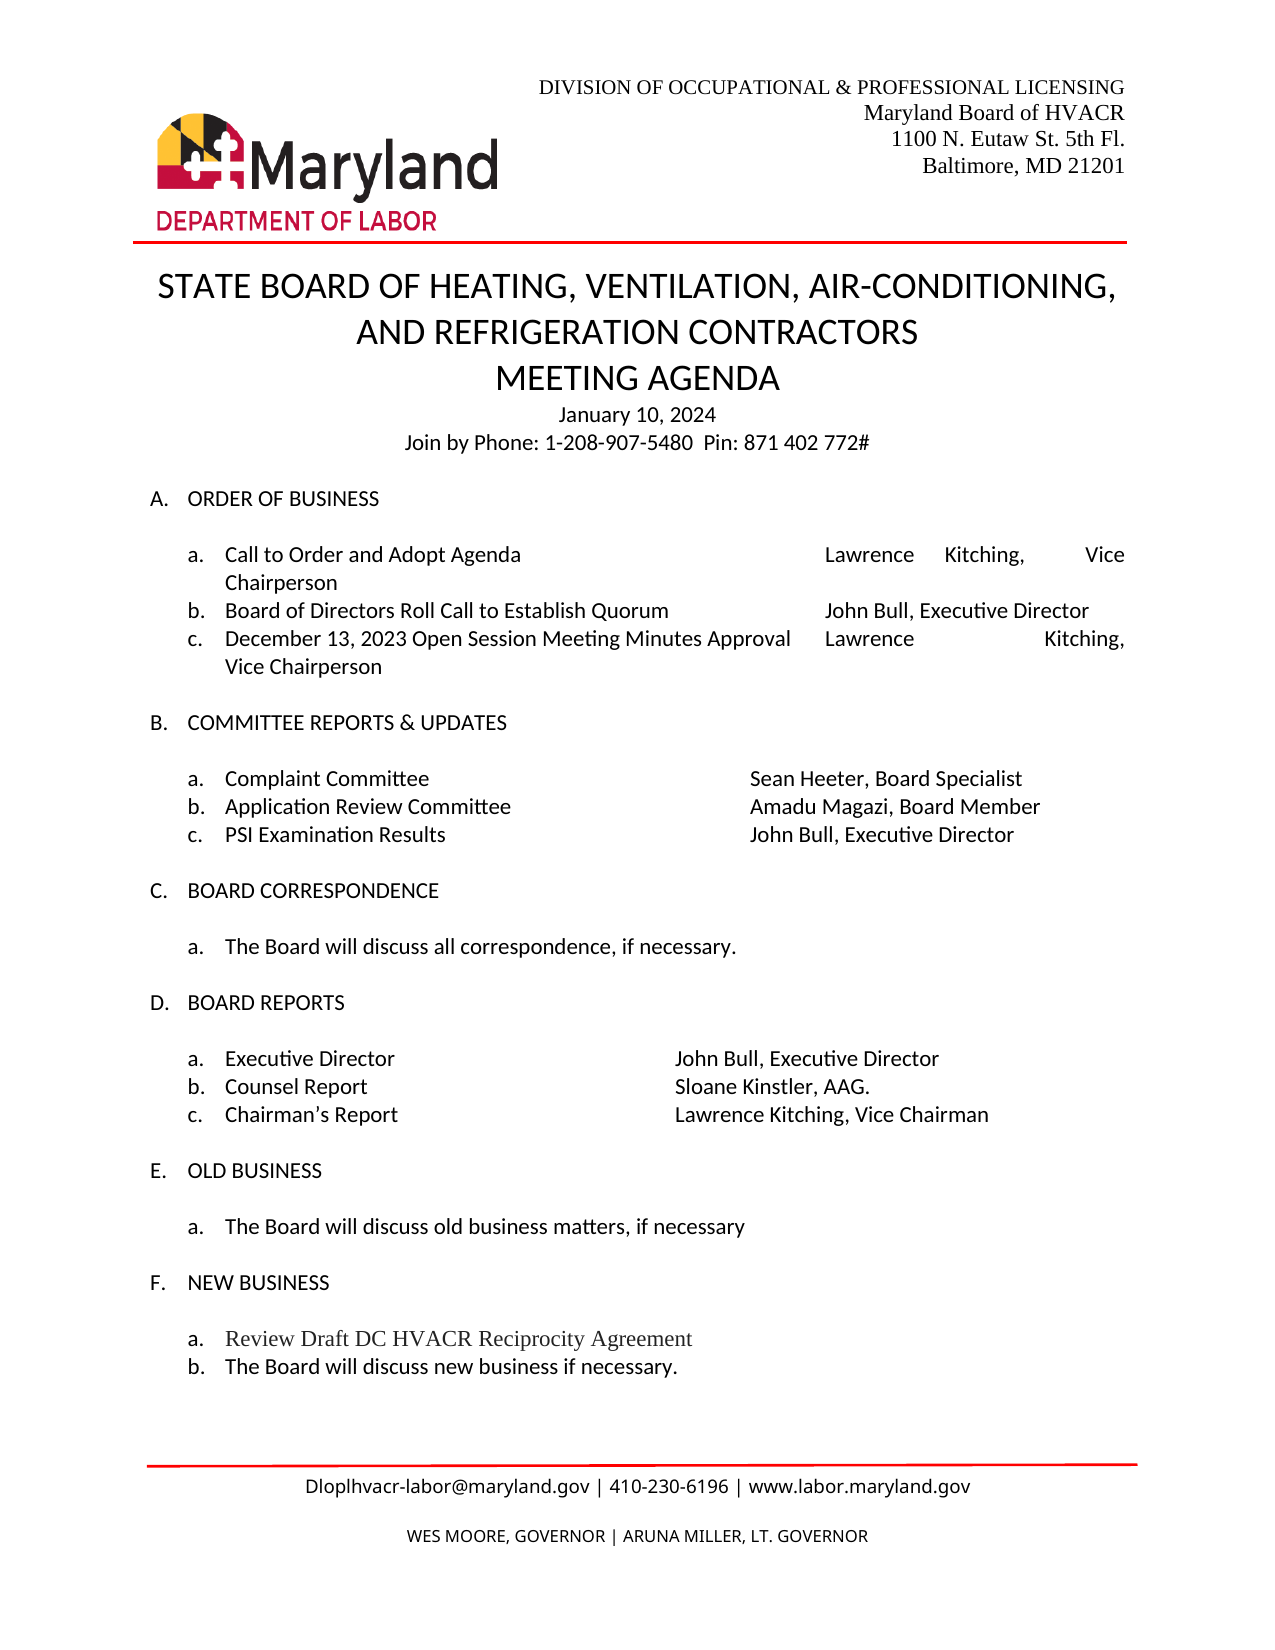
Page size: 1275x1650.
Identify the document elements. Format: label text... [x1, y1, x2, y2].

list BOARD CORRESPONDENCE [150, 876, 1125, 904]
text MEETING AGENDA [150, 354, 1125, 400]
list Board of Directors Roll Call to Establish Quorum John Bull, Executive Director [187, 596, 1125, 624]
list The Board will discuss all correspondence, if necessary. [187, 932, 1125, 960]
list Application Review Committee Amadu Magazi, Board Member [187, 792, 1125, 820]
picture [150, 105, 504, 239]
list PSI Examination Results John Bull, Executive Director [187, 820, 1125, 848]
list Chairman’s Report Lawrence Kitching, Vice Chairman [187, 1100, 1125, 1128]
text Join by Phone: 1-208-907-5480 Pin: 871 402 772# [150, 428, 1125, 456]
list BOARD REPORTS [150, 988, 1125, 1016]
list Review Draft DC HVACR Reciprocity Agreement [187, 1324, 1125, 1352]
text STATE BOARD OF HEATING, VENTILATION, AIR-CONDITIONING, AND REFRIGERATION CONTRACTORS [150, 262, 1125, 354]
list Complaint Committee Sean Heeter, Board Specialist [187, 764, 1125, 792]
list Call to Order and Adopt Agenda Lawrence Kitching, Vice Chairperson [187, 540, 1125, 596]
list COMMITTEE REPORTS & UPDATES [150, 708, 1125, 736]
text January 10, 2024 [150, 400, 1125, 428]
list NEW BUSINESS [150, 1268, 1125, 1296]
list The Board will discuss new business if necessary. [187, 1352, 1125, 1380]
list Counsel Report Sloane Kinstler, AAG. [187, 1072, 1125, 1100]
list ORDER OF BUSINESS [150, 484, 1125, 512]
list OLD BUSINESS [150, 1156, 1125, 1184]
list The Board will discuss old business matters, if necessary [187, 1212, 1125, 1240]
list Executive Director John Bull, Executive Director [187, 1044, 1125, 1072]
list December 13, 2023 Open Session Meeting Minutes Approval Lawrence Kitching, Vice Chairperson [187, 624, 1125, 680]
